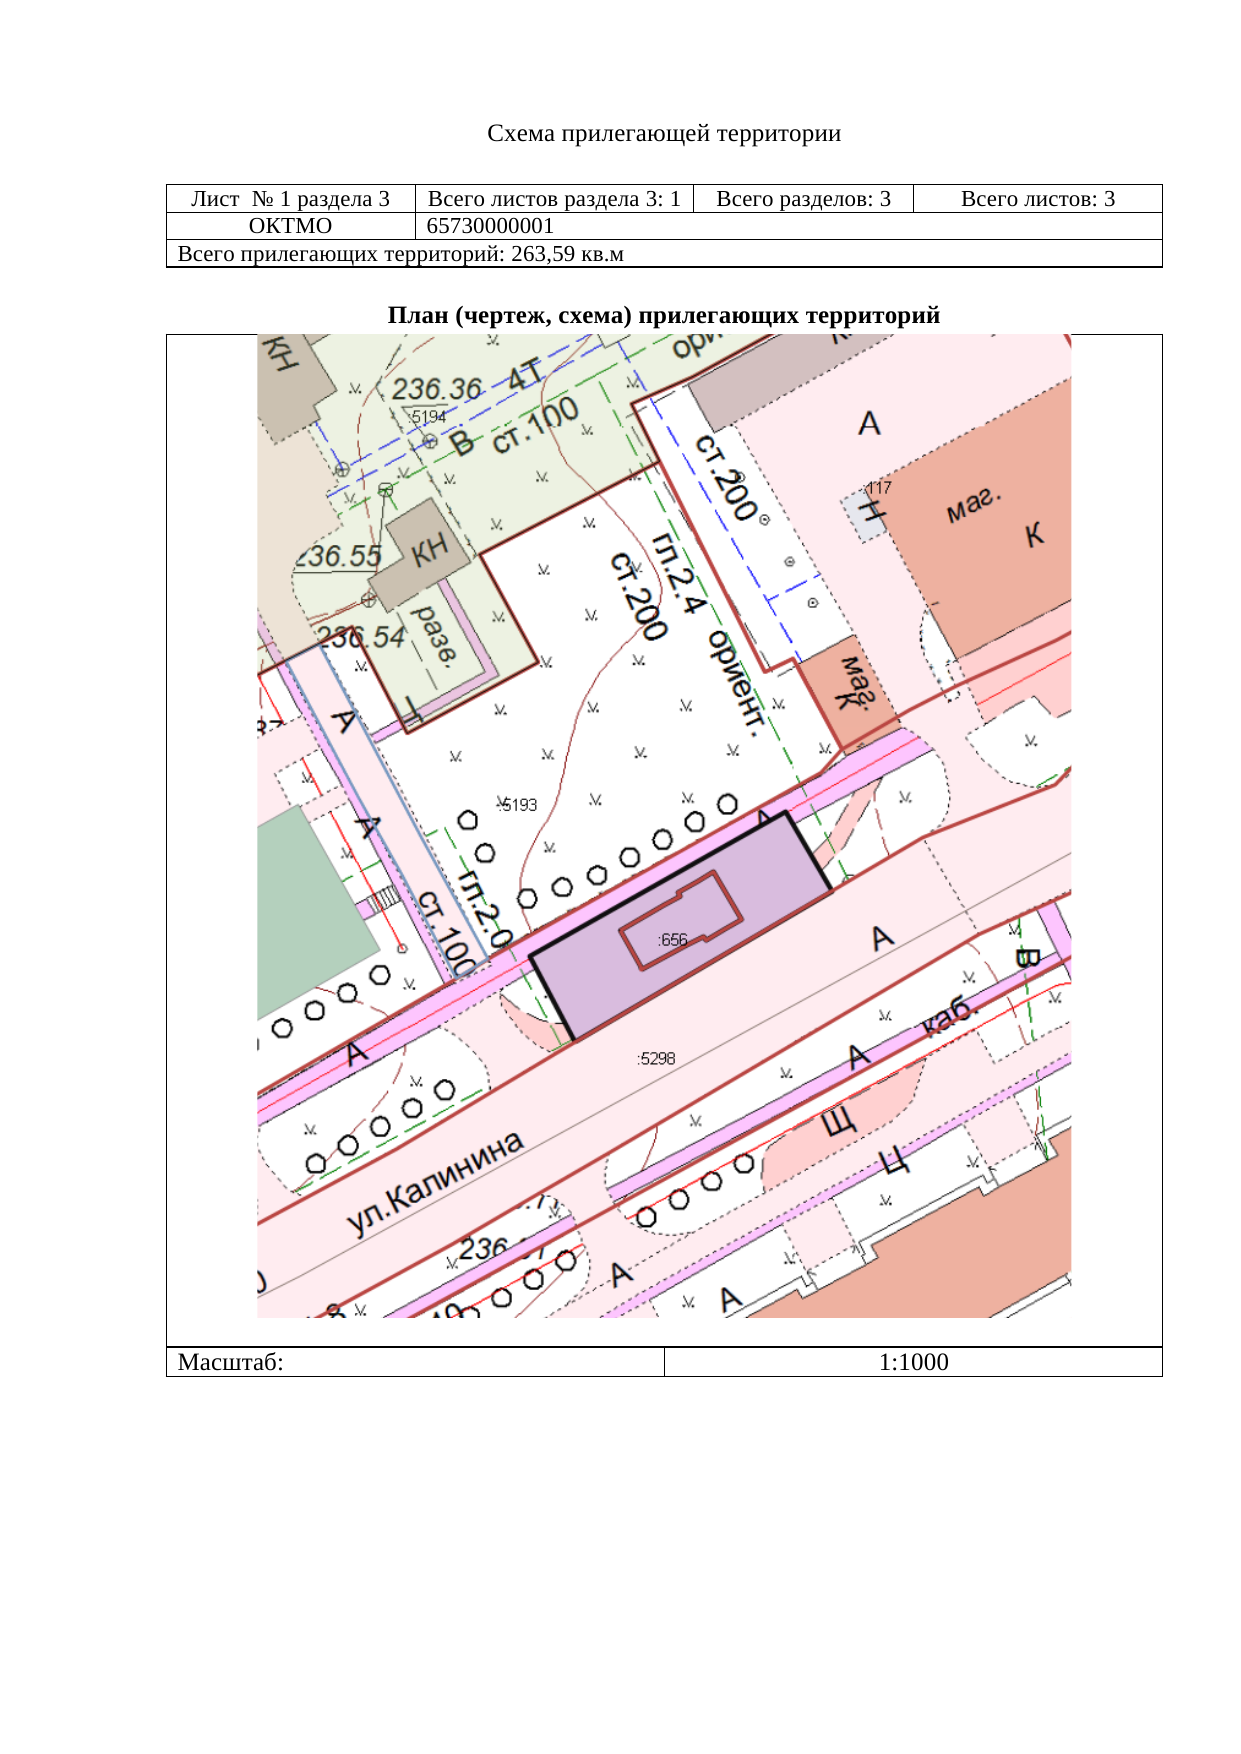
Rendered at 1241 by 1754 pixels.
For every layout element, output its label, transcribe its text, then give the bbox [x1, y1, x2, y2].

table_header Всего листов: 3 [914, 185, 1162, 212]
picture [257, 334, 1072, 1318]
text План (чертеж, схема) прилегающих территорий [177, 300, 1152, 329]
table_cell Масштаб: [167, 1348, 664, 1376]
table_header Всего разделов: 3 [694, 185, 913, 212]
table_cell 1:1000 [665, 1348, 1162, 1376]
table_cell Всего прилегающих территорий: 263,59 кв.м [167, 240, 1162, 266]
table_header Всего листов раздела 3: 1 [416, 185, 693, 212]
table_cell 65730000001 [416, 213, 1162, 239]
text Схема прилегающей территории [177, 118, 1152, 147]
table_cell ОКТМО [167, 213, 415, 239]
table_header [167, 335, 1162, 1346]
table_header Лист № 1 раздела 3 [167, 185, 415, 212]
